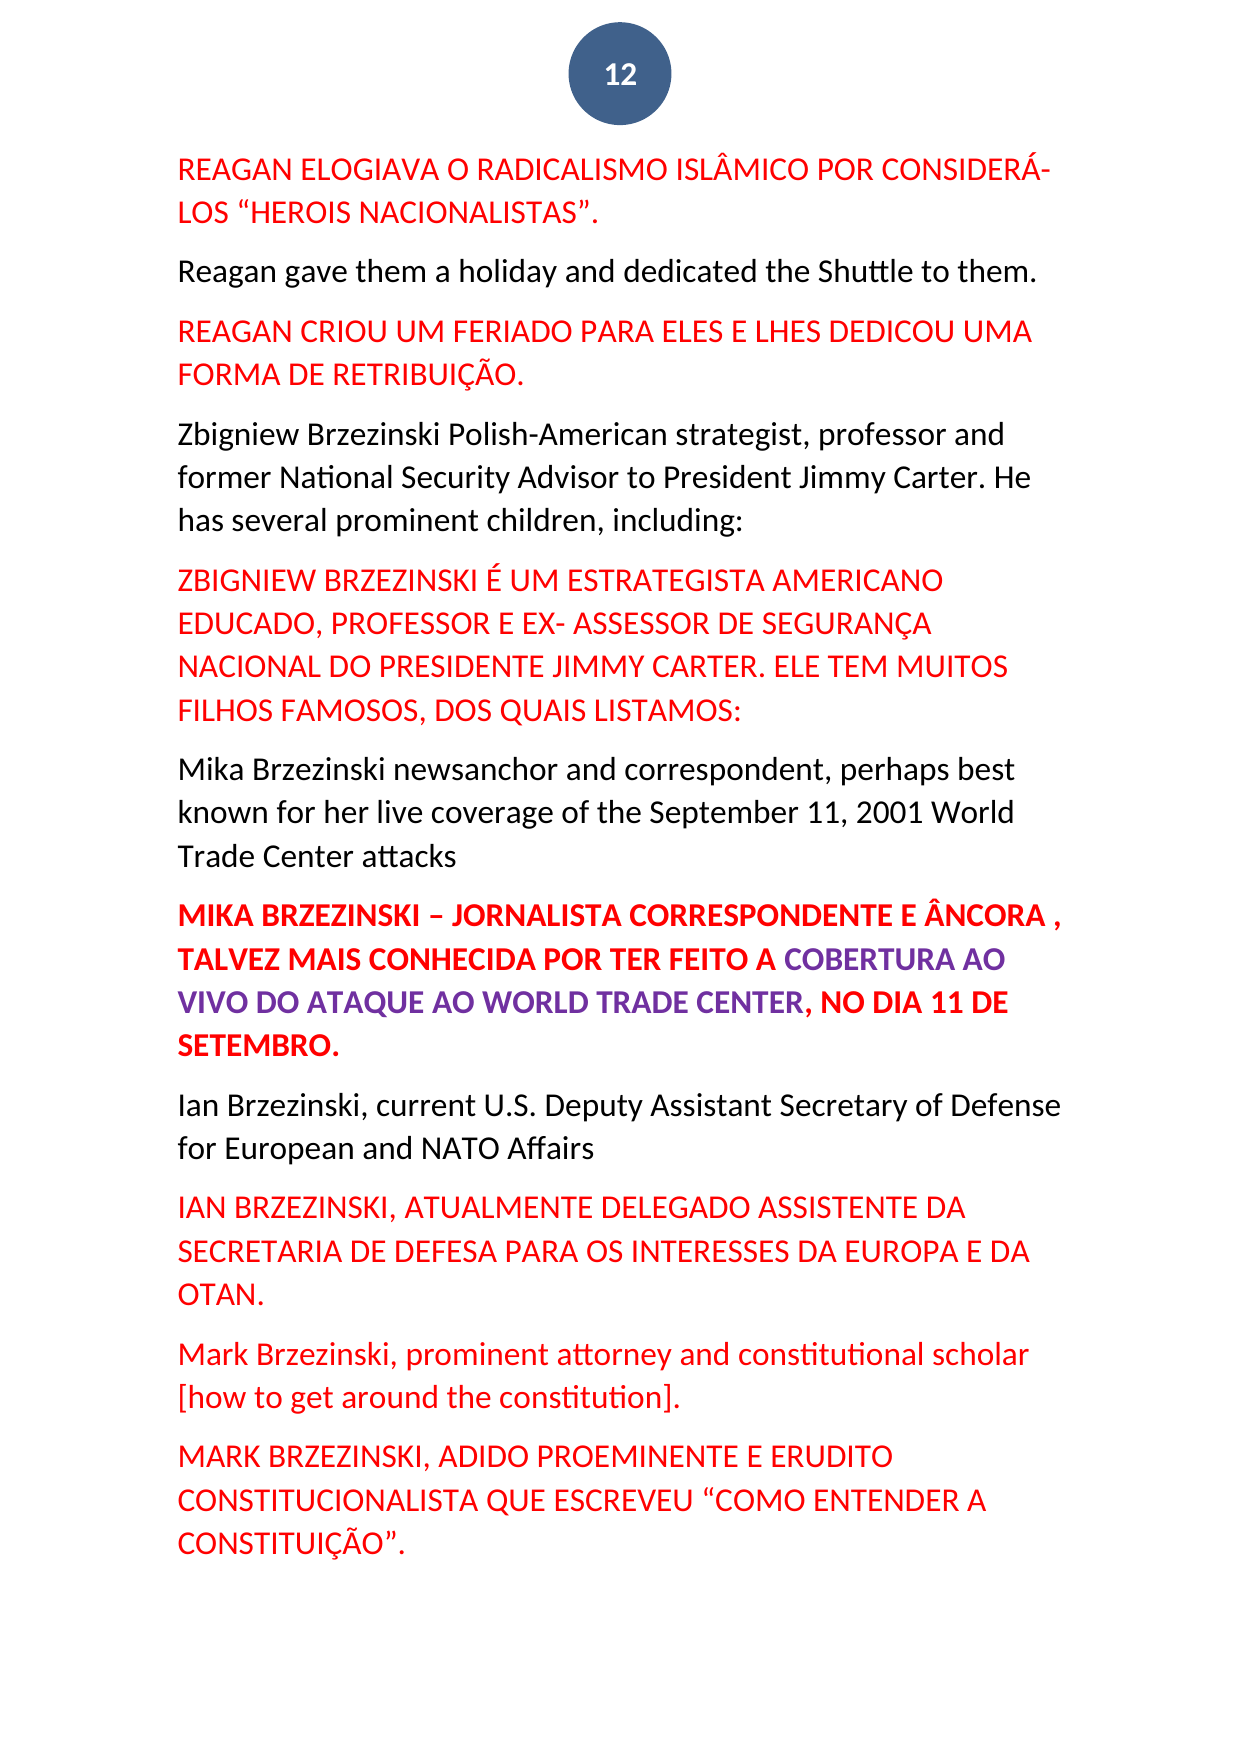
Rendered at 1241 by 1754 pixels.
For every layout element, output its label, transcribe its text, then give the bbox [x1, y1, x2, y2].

text MIKA BRZEZINSKI – JORNALISTA CORRESPONDENTE E ÂNCORA , TALVEZ MAIS CONHECIDA POR TER FEITO A COBERTURA AO VIVO DO ATAQUE AO WORLD TRADE CENTER, NO DIA 11 DE SETEMBRO. [177, 894, 1063, 1064]
text Mark Brzezinski, prominent attorney and constitutional scholar [how to get around the constitution]. [177, 1333, 1063, 1416]
text MARK BRZEZINSKI, ADIDO PROEMINENTE E ERUDITO CONSTITUCIONALISTA QUE ESCREVEU “COMO ENTENDER A CONSTITUIÇÃO”. [177, 1436, 1063, 1562]
text REAGAN ELOGIAVA O RADICALISMO ISLÂMICO POR CONSIDERÁ-LOS “HEROIS NACIONALISTAS”. [177, 148, 1063, 231]
text ZBIGNIEW BRZEZINSKI É UM ESTRATEGISTA AMERICANO EDUCADO, PROFESSOR E EX- ASSESSOR DE SEGURANÇA NACIONAL DO PRESIDENTE JIMMY CARTER. ELE TEM MUITOS FILHOS FAMOSOS, DOS QUAIS LISTAMOS: [177, 559, 1063, 729]
text IAN BRZEZINSKI, ATUALMENTE DELEGADO ASSISTENTE DA SECRETARIA DE DEFESA PARA OS INTERESSES DA EUROPA E DA OTAN. [177, 1187, 1063, 1313]
text Mika Brzezinski newsanchor and correspondent, perhaps best known for her live coverage of the September 11, 2001 World Trade Center attacks [177, 748, 1063, 875]
text Ian Brzezinski, current U.S. Deputy Assistant Secretary of Defense for European and NATO Affairs [177, 1084, 1063, 1167]
text REAGAN CRIOU UM FERIADO PARA ELES E LHES DEDICOU UMA FORMA DE RETRIBUIÇÃO. [177, 310, 1063, 394]
text Reagan gave them a holiday and dedicated the Shuttle to them. [177, 251, 1063, 291]
text Zbigniew Brzezinski Polish-American strategist, professor and former National Security Advisor to President Jimmy Carter. He has several prominent children, including: [177, 413, 1063, 540]
